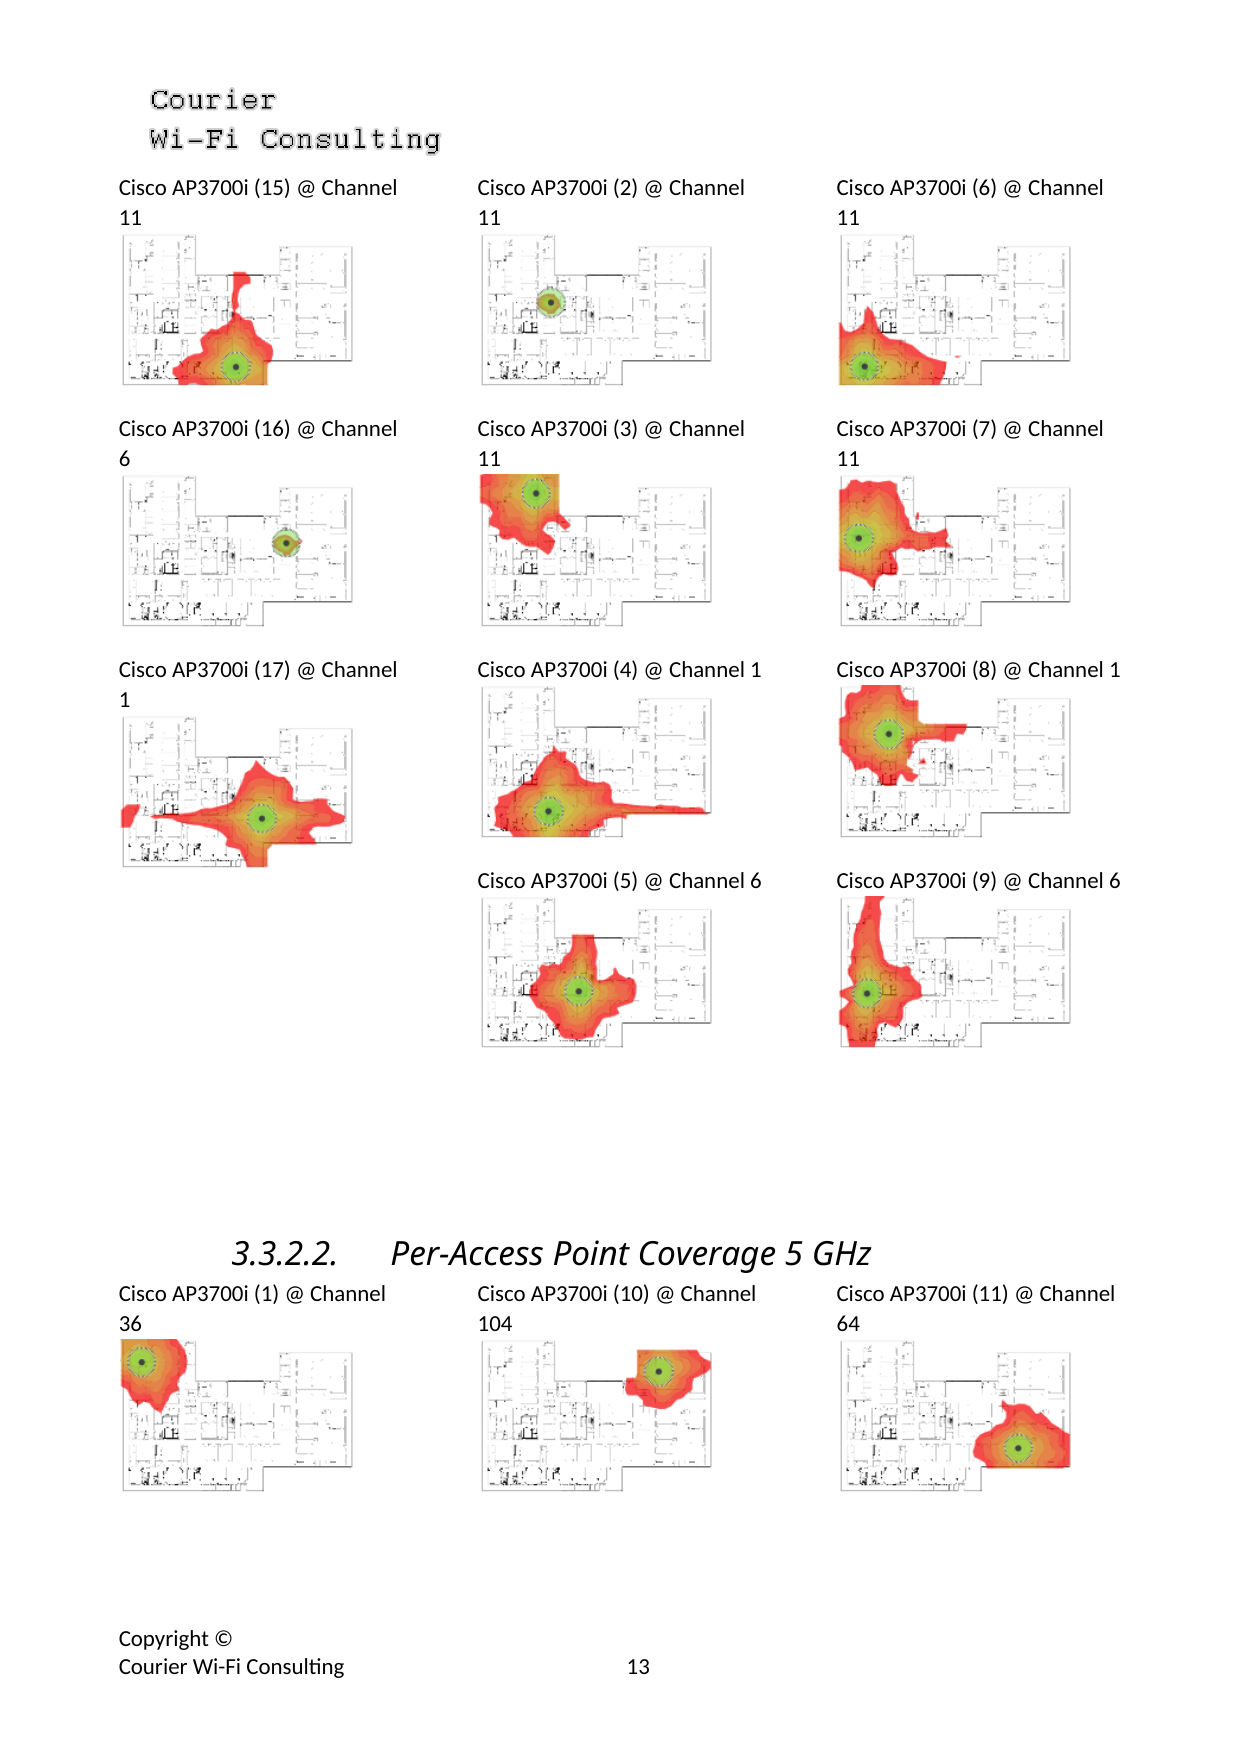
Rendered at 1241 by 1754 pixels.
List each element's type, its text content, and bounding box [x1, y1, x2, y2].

picture [477, 685, 714, 848]
picture [836, 233, 1073, 396]
picture [477, 474, 714, 637]
picture [477, 896, 714, 1058]
picture [836, 685, 1073, 848]
picture [836, 896, 1073, 1058]
picture [118, 715, 355, 878]
picture [118, 1339, 355, 1502]
picture [118, 233, 355, 396]
picture [836, 1339, 1073, 1502]
picture [477, 1339, 714, 1502]
picture [477, 233, 714, 396]
picture [836, 474, 1073, 637]
subtitle Per-Access Point Coverage 5 GHz [231, 1230, 1122, 1275]
picture [118, 474, 355, 637]
